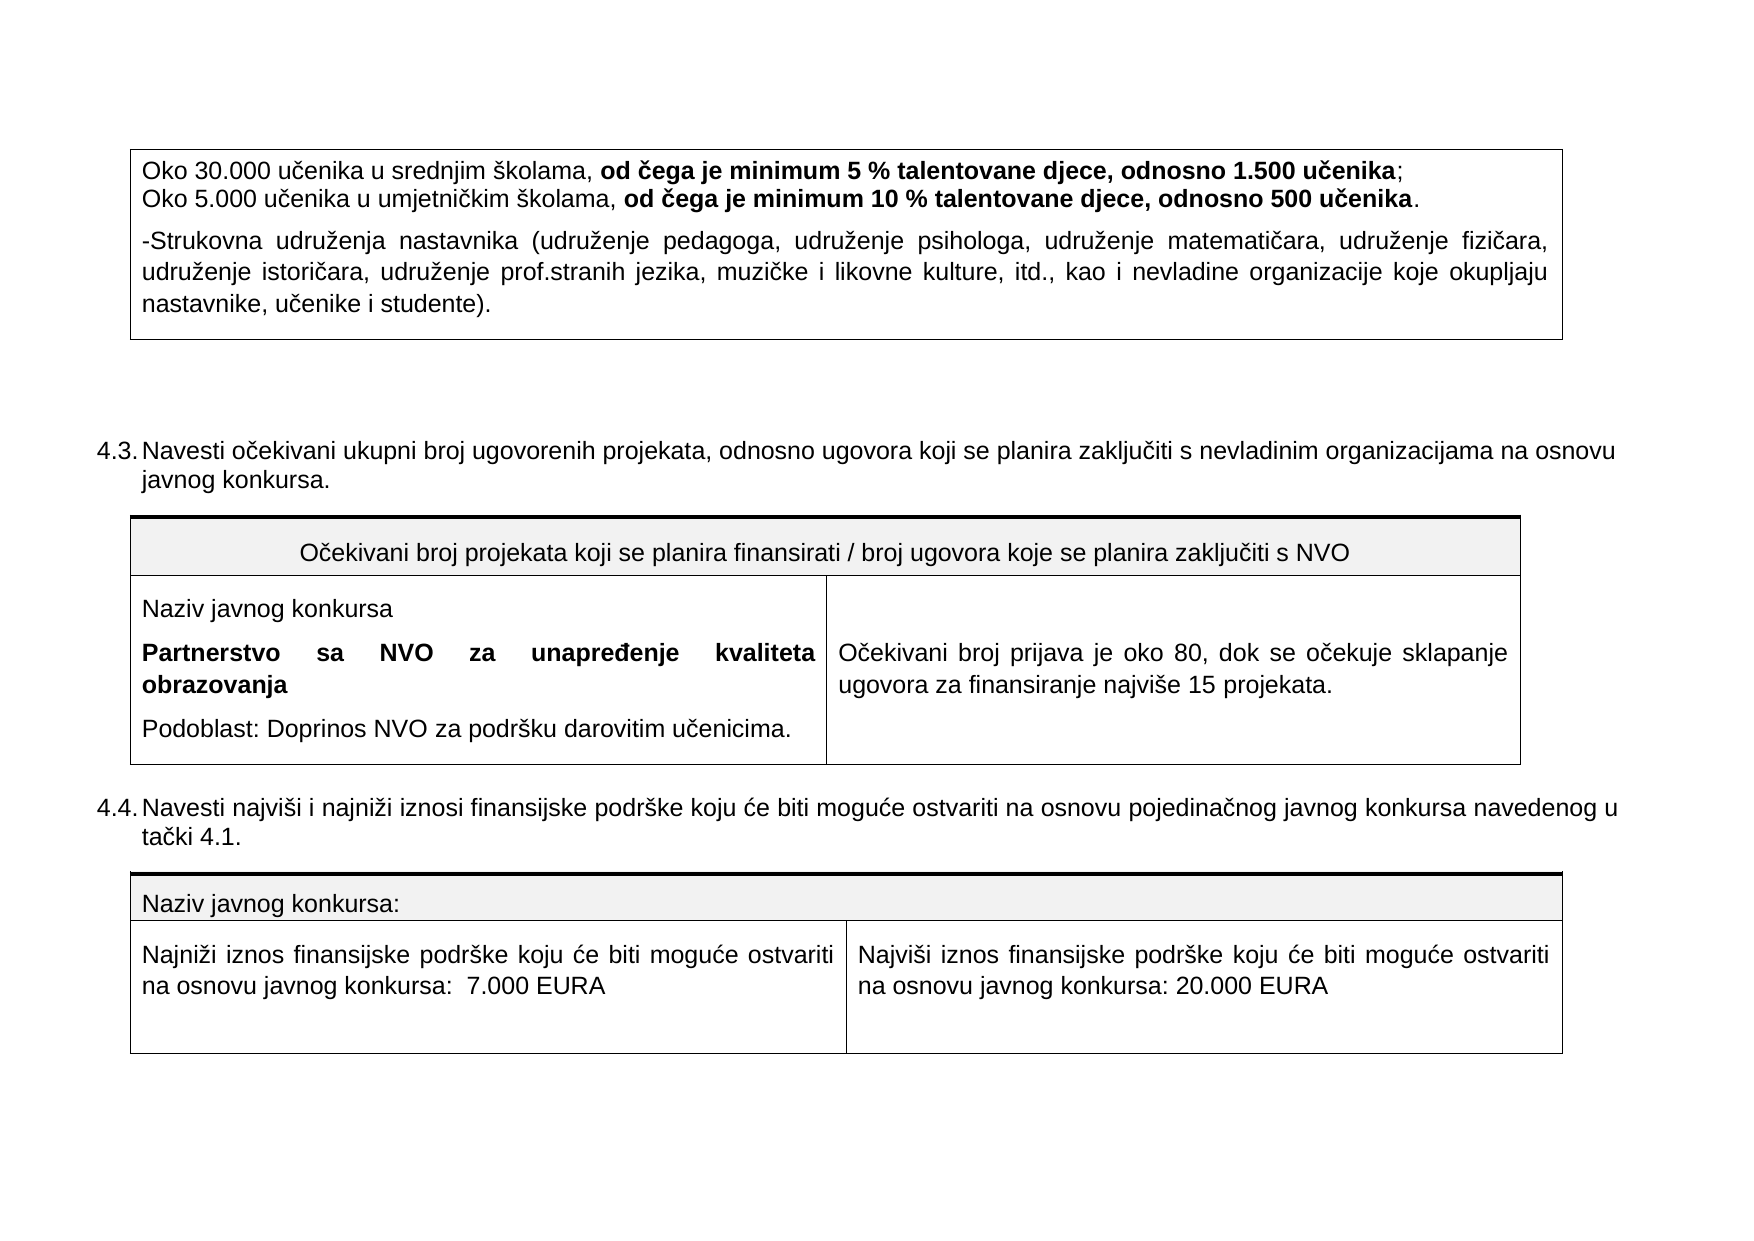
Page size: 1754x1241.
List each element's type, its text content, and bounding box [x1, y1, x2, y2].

table_cell Očekivani broj prijava je oko 80, dok se očekuje sklapanje ugovora za finansiranje najviše 15 projekata. [827, 576, 1520, 764]
list Navesti najviši i najniži iznosi finansijske podrške koju će biti moguće ostvariti na osnovu pojedinačnog javnog konkursa navedenog u tački 4.1. [97, 793, 1621, 851]
table_header Naziv javnog konkursa: [131, 876, 1562, 920]
table_header Očekivani broj projekata koji se planira finansirati / broj ugovora koje se planira zaključiti s NVO [131, 519, 1520, 575]
table_cell Najviši iznos finansijske podrške koju će biti moguće ostvariti na osnovu javnog konkursa: 20.000 EURA [847, 921, 1562, 1053]
table_cell Najniži iznos finansijske podrške koju će biti moguće ostvariti na osnovu javnog konkursa: 7.000 EURA [131, 921, 846, 1053]
list Navesti očekivani ukupni broj ugovorenih projekata, odnosno ugovora koji se planira zaključiti s nevladinim organizacijama na osnovu javnog konkursa. [97, 436, 1621, 494]
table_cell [131, 150, 1562, 339]
table_cell Naziv javnog konkursa Partnerstvo sa NVO za unapređenje kvaliteta obrazovanja Podoblast: Doprinos NVO za podršku darovitim učenicima. [131, 576, 826, 764]
